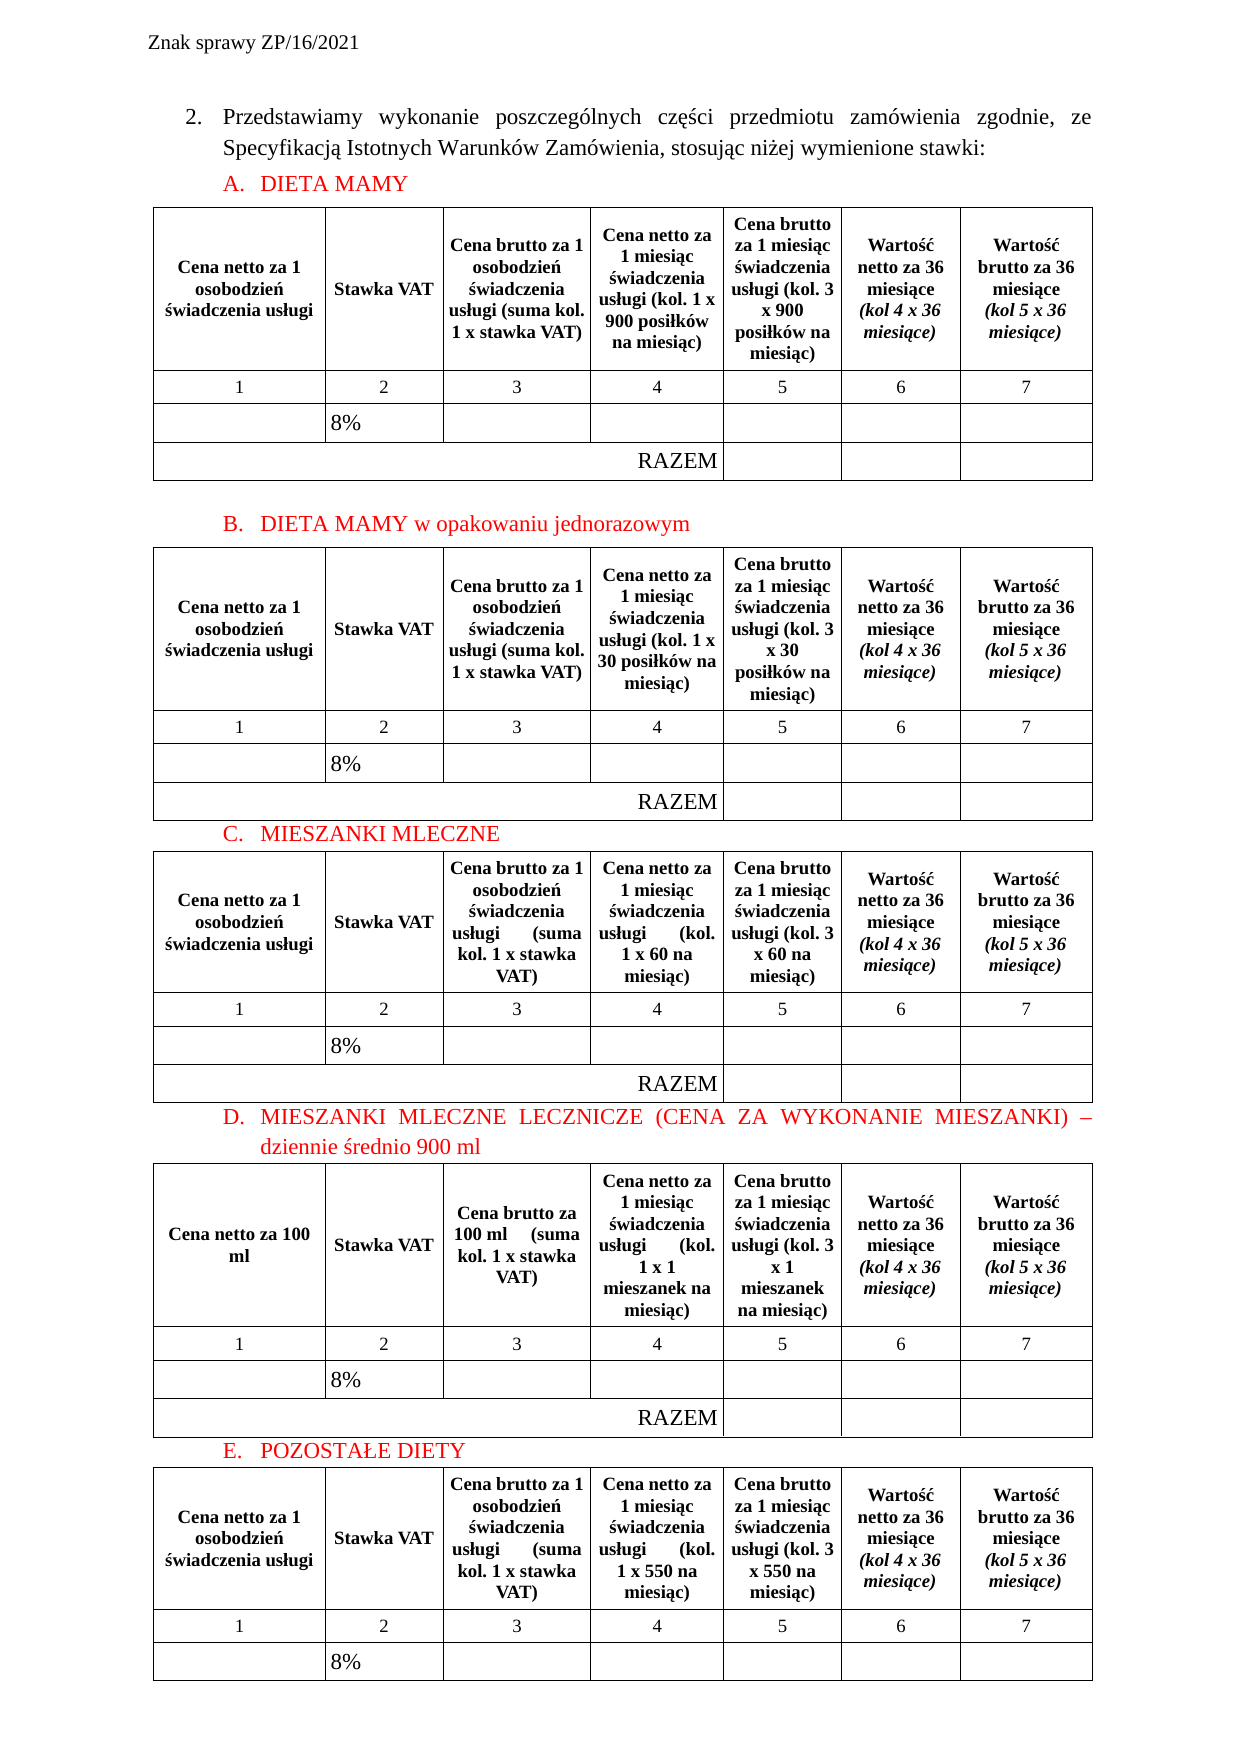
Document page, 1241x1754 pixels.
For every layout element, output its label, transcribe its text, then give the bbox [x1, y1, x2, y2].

table_cell [724, 1027, 841, 1064]
table_header Cena netto za 1 osobodzień świadczenia usługi [154, 548, 325, 710]
table_header Cena brutto za 1 osobodzień świadczenia usługi (suma kol. 1 x stawka VAT) [444, 208, 590, 369]
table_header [444, 1468, 590, 1608]
table_header Wartość netto za 36 miesiące (kol 4 x 36 miesiące) [842, 1164, 960, 1326]
table_cell [154, 1643, 325, 1680]
table_cell [724, 1643, 841, 1680]
table_cell [154, 1361, 325, 1398]
table_cell [842, 1065, 960, 1102]
table_cell [842, 1399, 960, 1436]
table_cell [154, 1027, 325, 1064]
table_cell 3 [444, 1610, 590, 1642]
table_header Cena brutto za 1 miesiąc świadczenia usługi (kol. 3 x 30 posiłków na miesiąc) [724, 548, 841, 710]
table_header Cena brutto za 1 osobodzień świadczenia usługi (suma kol. 1 x stawka VAT) [444, 852, 590, 992]
table_cell [842, 783, 960, 820]
table_cell 4 [591, 1610, 723, 1642]
table_cell 6 [842, 1610, 960, 1642]
table_cell [961, 1065, 1092, 1102]
table_cell [724, 1065, 841, 1102]
table_header Wartość brutto za 36 miesiące (kol 5 x 36 miesiące) [961, 1164, 1092, 1326]
table_cell [444, 1361, 590, 1398]
table_cell 3 [444, 993, 590, 1026]
table_cell 1 [154, 1610, 325, 1642]
list MIESZANKI MLECZNE [223, 821, 1093, 847]
table_header Cena netto za 1 miesiąc świadczenia usługi (kol. 1 x 1 mieszanek na miesiąc) [591, 1164, 723, 1326]
table_cell 1 [154, 1327, 325, 1360]
table_cell 2 [326, 993, 443, 1026]
table_cell [961, 1027, 1092, 1064]
table_cell [591, 404, 723, 441]
table_cell 6 [842, 993, 960, 1026]
table_cell 8% [326, 744, 443, 782]
table_cell [591, 1361, 723, 1398]
table_cell 5 [724, 1327, 841, 1360]
table_cell RAZEM [154, 783, 723, 820]
table_cell 1 [154, 711, 325, 743]
table_cell 5 [724, 371, 841, 403]
table_cell 2 [326, 1327, 443, 1360]
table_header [154, 1468, 325, 1608]
table_cell 8% [326, 1643, 443, 1680]
table_header Wartość netto za 36 miesiące (kol 4 x 36 miesiące) [842, 548, 960, 710]
table_cell 3 [444, 371, 590, 403]
table_cell 4 [591, 711, 723, 743]
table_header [961, 1468, 1092, 1608]
table_cell RAZEM [154, 443, 723, 480]
table_header Stawka VAT [326, 208, 443, 369]
table_header Cena brutto za 1 miesiąc świadczenia usługi (kol. 3 x 60 na miesiąc) [724, 852, 841, 992]
table_cell 2 [326, 1610, 443, 1642]
table_cell 6 [842, 1327, 960, 1360]
table_cell 7 [961, 711, 1092, 743]
table_cell 3 [444, 711, 590, 743]
table_cell 5 [724, 711, 841, 743]
table_header Cena brutto za 1 miesiąc świadczenia usługi (kol. 3 x 1 mieszanek na miesiąc) [724, 1164, 841, 1326]
table_header Cena netto za 1 miesiąc świadczenia usługi (kol. 1 x 30 posiłków na miesiąc) [591, 548, 723, 710]
list Przedstawiamy wykonanie poszczególnych części przedmiotu zamówienia zgodnie, ze Specyfikacją Istotnych Warunków Zamówienia, stosując niżej wymienione stawki: [185, 103, 1093, 160]
table_cell 7 [961, 371, 1092, 403]
table_header Wartość brutto za 36 miesiące (kol 5 x 36 miesiące) [961, 208, 1092, 369]
table_header Cena brutto za 1 miesiąc świadczenia usługi (kol. 3 x 900 posiłków na miesiąc) [724, 208, 841, 369]
table_cell 7 [961, 1327, 1092, 1360]
table_cell [842, 443, 960, 480]
table_header Cena netto za 1 osobodzień świadczenia usługi [154, 852, 325, 992]
table_cell [591, 744, 723, 782]
table_header Cena brutto za 1 osobodzień świadczenia usługi (suma kol. 1 x stawka VAT) [444, 548, 590, 710]
table_cell 5 [724, 1610, 841, 1642]
table_cell 8% [326, 404, 443, 441]
table_cell [724, 404, 841, 441]
table_header Cena netto za 1 osobodzień świadczenia usługi [154, 208, 325, 369]
table_cell [724, 783, 841, 820]
table_cell [591, 1027, 723, 1064]
table_cell RAZEM [154, 1399, 723, 1436]
table_cell 3 [444, 1327, 590, 1360]
table_cell [842, 1643, 960, 1680]
table_header Cena brutto za 1 miesiąc świadczenia usługi (kol. 3 x 550 na miesiąc) [724, 1468, 841, 1608]
table_header Wartość netto za 36 miesiące (kol 4 x 36 miesiące) [842, 852, 960, 992]
table_cell [961, 1361, 1092, 1398]
list DIETA MAMY w opakowaniu jednorazowym [223, 510, 1093, 537]
table_cell [591, 1643, 723, 1680]
table_cell [724, 744, 841, 782]
table_header Wartość brutto za 36 miesiące (kol 5 x 36 miesiące) [961, 548, 1092, 710]
table_cell 2 [326, 711, 443, 743]
table_cell [444, 1027, 590, 1064]
table_cell [961, 443, 1092, 480]
table_cell [444, 744, 590, 782]
table_cell [444, 404, 590, 441]
table_header Cena netto za 1 miesiąc świadczenia usługi (kol. 1 x 900 posiłków na miesiąc) [591, 208, 723, 369]
table_cell 7 [961, 993, 1092, 1026]
table_cell 6 [842, 371, 960, 403]
table_cell 5 [724, 993, 841, 1026]
table_header Cena netto za 1 miesiąc świadczenia usługi (kol. 1 x 60 na miesiąc) [591, 852, 723, 992]
table_header Stawka VAT [326, 548, 443, 710]
table_cell 4 [591, 371, 723, 403]
table_cell 1 [154, 993, 325, 1026]
table_cell [724, 1361, 841, 1398]
table_cell [842, 1027, 960, 1064]
table_cell [842, 1361, 960, 1398]
table_cell 8% [326, 1027, 443, 1064]
table_header Cena netto za 1 miesiąc świadczenia usługi (kol. 1 x 550 na miesiąc) [591, 1468, 723, 1608]
table_cell RAZEM [154, 1065, 723, 1102]
list MIESZANKI MLECZNE LECZNICZE (CENA ZA WYKONANIE MIESZANKI) – dziennie średnio 900 ml [223, 1103, 1093, 1159]
table_cell [961, 783, 1092, 820]
table_cell [444, 1643, 590, 1680]
table_cell 6 [842, 711, 960, 743]
table_cell 8% [326, 1361, 443, 1398]
table_cell [961, 1399, 1092, 1436]
table_header Stawka VAT [326, 1468, 443, 1608]
table_cell [724, 1399, 841, 1436]
table_cell [724, 443, 841, 480]
table_header Wartość brutto za 36 miesiące (kol 5 x 36 miesiące) [961, 852, 1092, 992]
table_cell [154, 744, 325, 782]
table_header Stawka VAT [326, 1164, 443, 1326]
table_cell [961, 404, 1092, 441]
table_header Wartość netto za 36 miesiące (kol 4 x 36 miesiące) [842, 208, 960, 369]
table_cell [961, 744, 1092, 782]
table_header Cena brutto za 100 ml (suma kol. 1 x stawka VAT) [444, 1164, 590, 1326]
table_cell [842, 404, 960, 441]
table_cell 4 [591, 993, 723, 1026]
table_cell 2 [326, 371, 443, 403]
table_header Cena netto za 100 ml [154, 1164, 325, 1326]
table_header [842, 1468, 960, 1608]
table_header Stawka VAT [326, 852, 443, 992]
table_cell [961, 1643, 1092, 1680]
list DIETA MAMY [223, 170, 1093, 196]
list POZOSTAŁE DIETY [223, 1438, 1093, 1463]
table_cell [154, 404, 325, 441]
table_cell 1 [154, 371, 325, 403]
table_cell 4 [591, 1327, 723, 1360]
table_cell [842, 744, 960, 782]
table_cell 7 [961, 1610, 1092, 1642]
